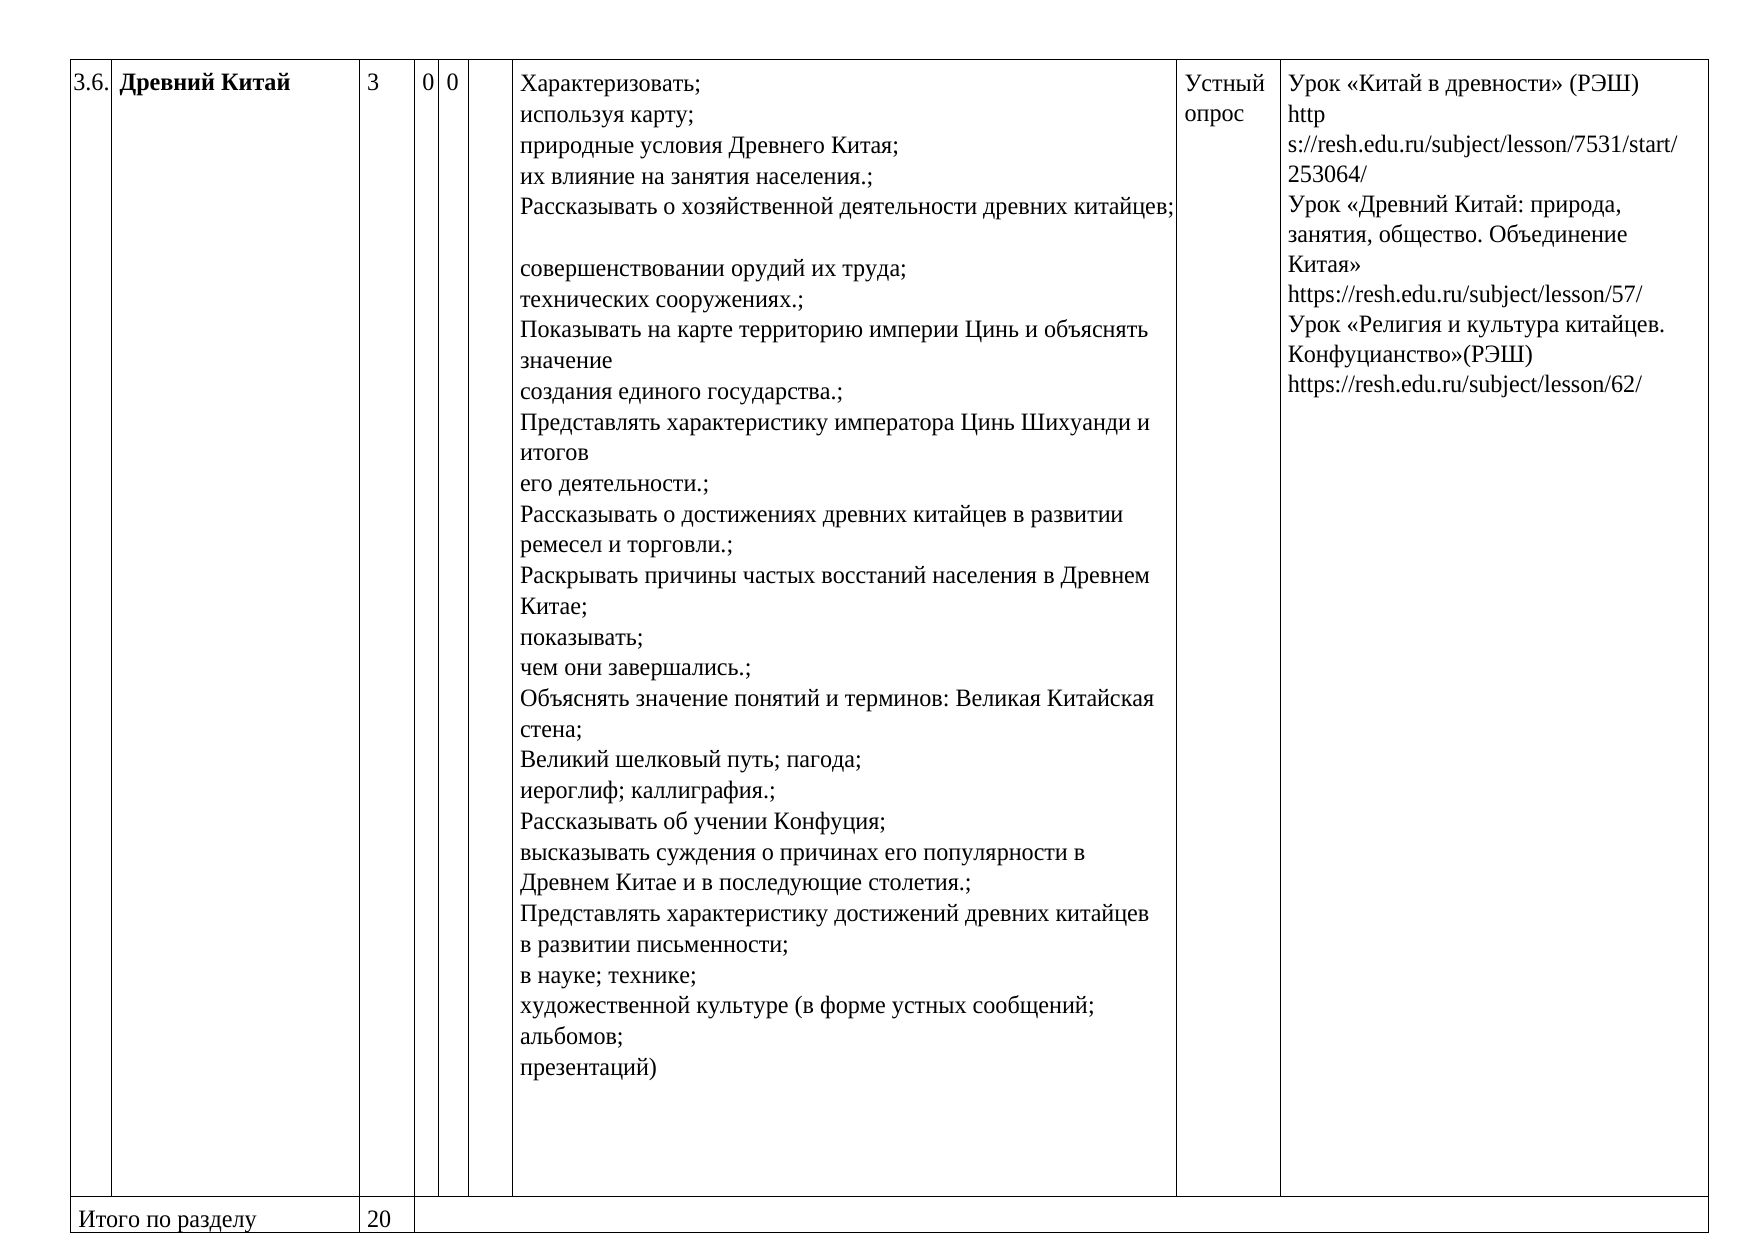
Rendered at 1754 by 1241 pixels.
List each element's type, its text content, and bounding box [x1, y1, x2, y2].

table_header Характеризовать; используя карту; природные условия Древнего Китая; их влияние на занятия населения.; Рассказывать о хозяйственной деятельности древних китайцев; совершенствовании орудий их труда; технических сооружениях.; Показывать на карте территорию империи Цинь и объяснять значение создания единого государства.; Представлять характеристику императора Цинь Шихуанди и итогов его деятельности.; Рассказывать о достижениях древних китайцев в развитии ремесел и торговли.; Раскрывать причины частых восстаний населения в Древнем Китае; показывать; чем они завершались.; Объяснять значение понятий и терминов: Великая Китайская стена; Великий шелковый путь; пагода; иероглиф; каллиграфия.; Рассказывать об учении Конфуция; высказывать суждения о причинах его популярности в Древнем Китае и в последующие столетия.; Представлять характеристику достижений древних китайцев в развитии письменности; в науке; технике; художественной культуре (в форме устных сообщений; альбомов; презентаций) [513, 60, 1176, 1196]
table_cell 20 [360, 1197, 414, 1232]
table_header 0 [415, 60, 438, 1196]
table_header 0 [439, 60, 468, 1196]
table_cell [415, 1197, 1708, 1232]
table_header Устный опрос [1177, 60, 1280, 1196]
table_header [469, 60, 512, 1196]
table_header Древний Китай [112, 60, 359, 1196]
table_header 3.6. [71, 60, 111, 1196]
table_header 3 [360, 60, 414, 1196]
table_header Урок «Китай в древности» (РЭШ) https://resh.edu.ru/subject/lesson/7531/start/253064/ Урок «Древний Китай: природа, занятия, общество. Объединение Китая» https://resh.edu.ru/subject/lesson/57/ Урок «Религия и культура китайцев. Конфуцианство»(РЭШ) https://resh.edu.ru/subject/lesson/62/ [1281, 60, 1708, 1196]
table_cell Итого по разделу [71, 1197, 359, 1232]
